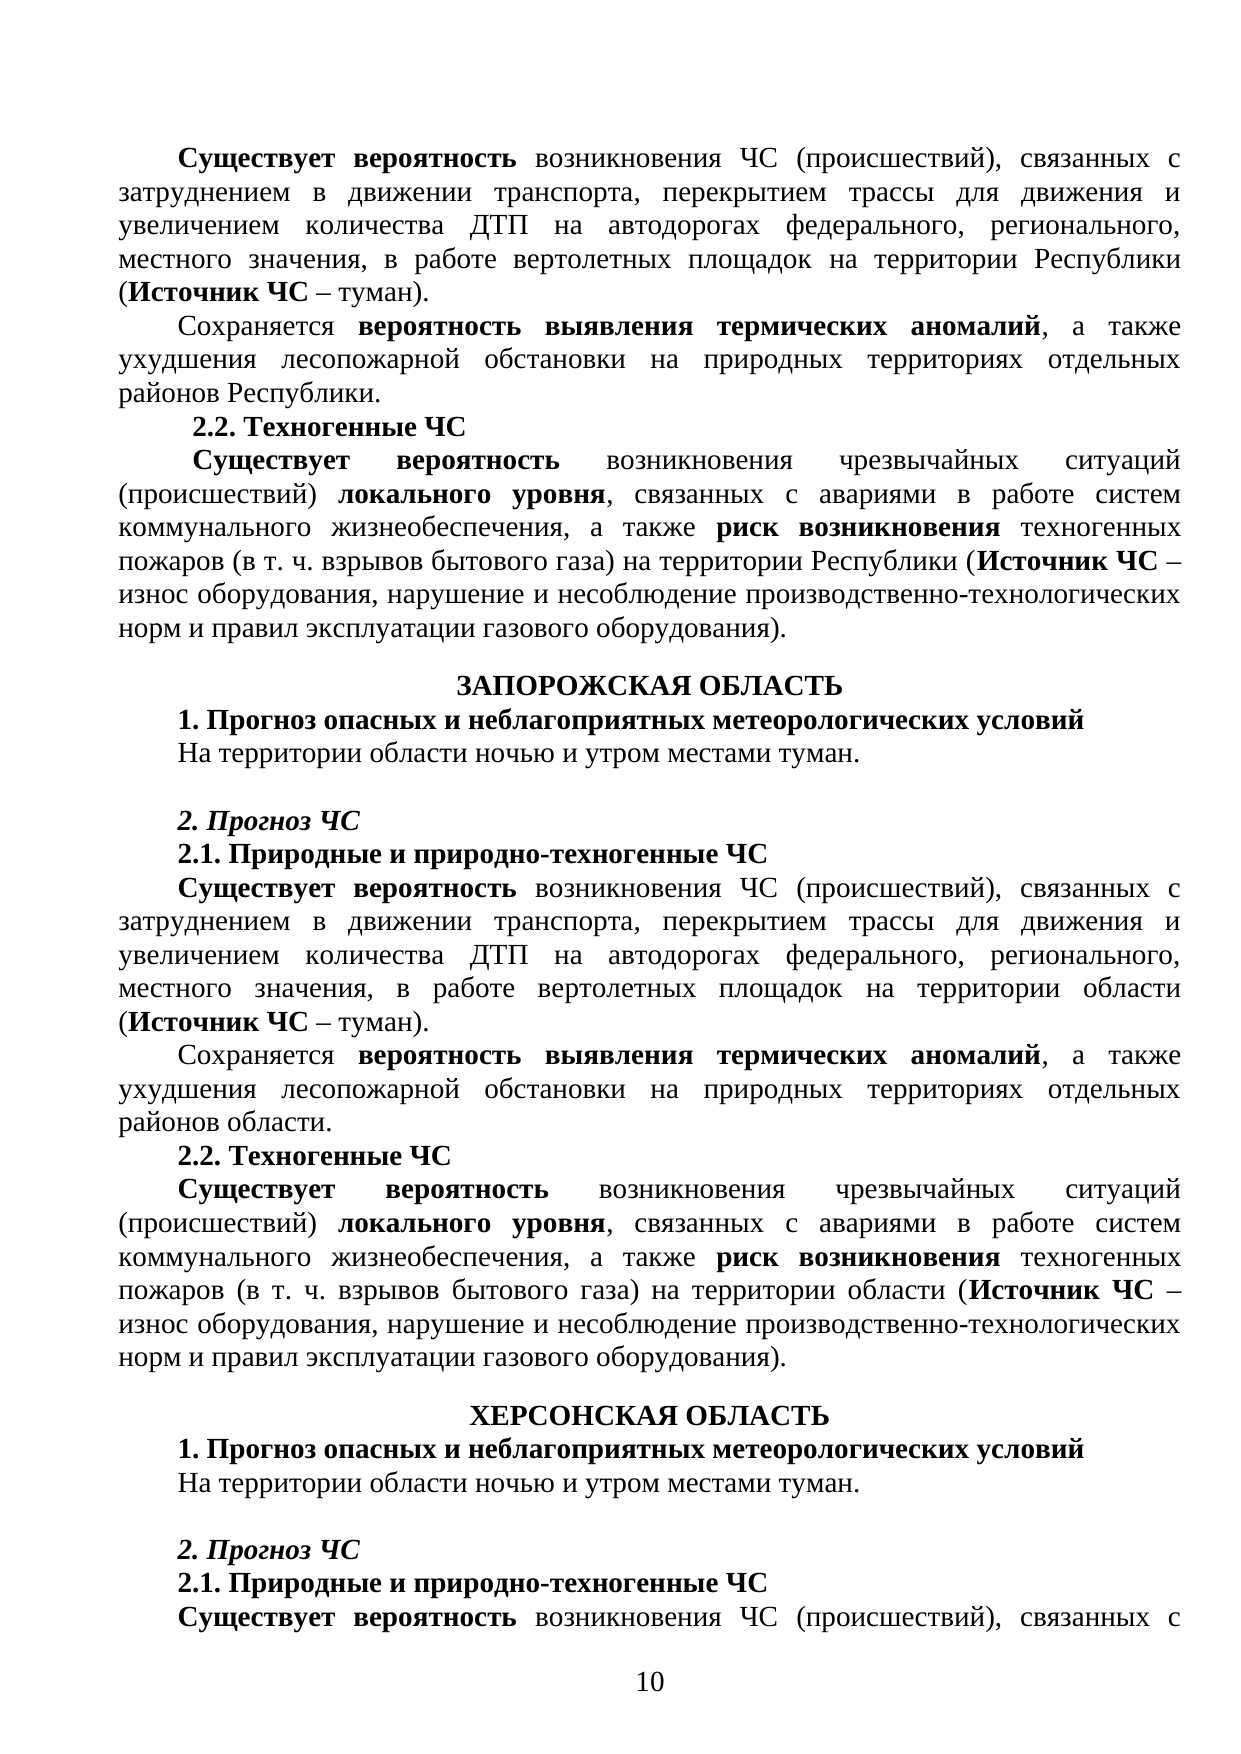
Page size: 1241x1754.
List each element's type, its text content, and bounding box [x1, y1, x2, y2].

text Сохраняется вероятность выявления термических аномалий, а также ухудшения лесопожарной обстановки на природных территориях отдельных районов Республики. [118, 308, 1181, 409]
text 2.1. Природные и природно-техногенные ЧС [118, 836, 1181, 870]
text ХЕРСОНСКАЯ ОБЛАСТЬ [118, 1398, 1181, 1431]
text Существует вероятность возникновения чрезвычайных ситуаций (происшествий) локального уровня, связанных с авариями в работе систем коммунального жизнеобеспечения, а также риск возникновения техногенных пожаров (в т. ч. взрывов бытового газа) на территории области (Источник ЧС – износ оборудования, нарушение и несоблюдение производственно-технологических норм и правил эксплуатации газового оборудования). [118, 1172, 1181, 1373]
text 2. Прогноз ЧС [118, 803, 1181, 836]
text 2.2. Техногенные ЧС [118, 409, 1181, 442]
text Сохраняется вероятность выявления термических аномалий, а также ухудшения лесопожарной обстановки на природных территориях отдельных районов области. [118, 1037, 1181, 1138]
text ЗАПОРОЖСКАЯ ОБЛАСТЬ [118, 668, 1181, 702]
text 2.1. Природные и природно-техногенные ЧС [118, 1566, 1181, 1599]
text 2.2. Техногенные ЧС [118, 1138, 1181, 1172]
text На территории области ночью и утром местами туман. [118, 1465, 1181, 1498]
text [118, 1599, 1181, 1633]
text 2. Прогноз ЧС [118, 1532, 1181, 1566]
text 1. Прогноз опасных и неблагоприятных метеорологических условий [118, 702, 1181, 736]
text На территории области ночью и утром местами туман. [118, 736, 1181, 769]
text 1. Прогноз опасных и неблагоприятных метеорологических условий [118, 1431, 1181, 1465]
text Существует вероятность возникновения ЧС (происшествий), связанных с затруднением в движении транспорта, перекрытием трассы для движения и увеличением количества ДТП на автодорогах федерального, регионального, местного значения, в работе вертолетных площадок на территории Республики (Источник ЧС – туман). [118, 140, 1181, 308]
